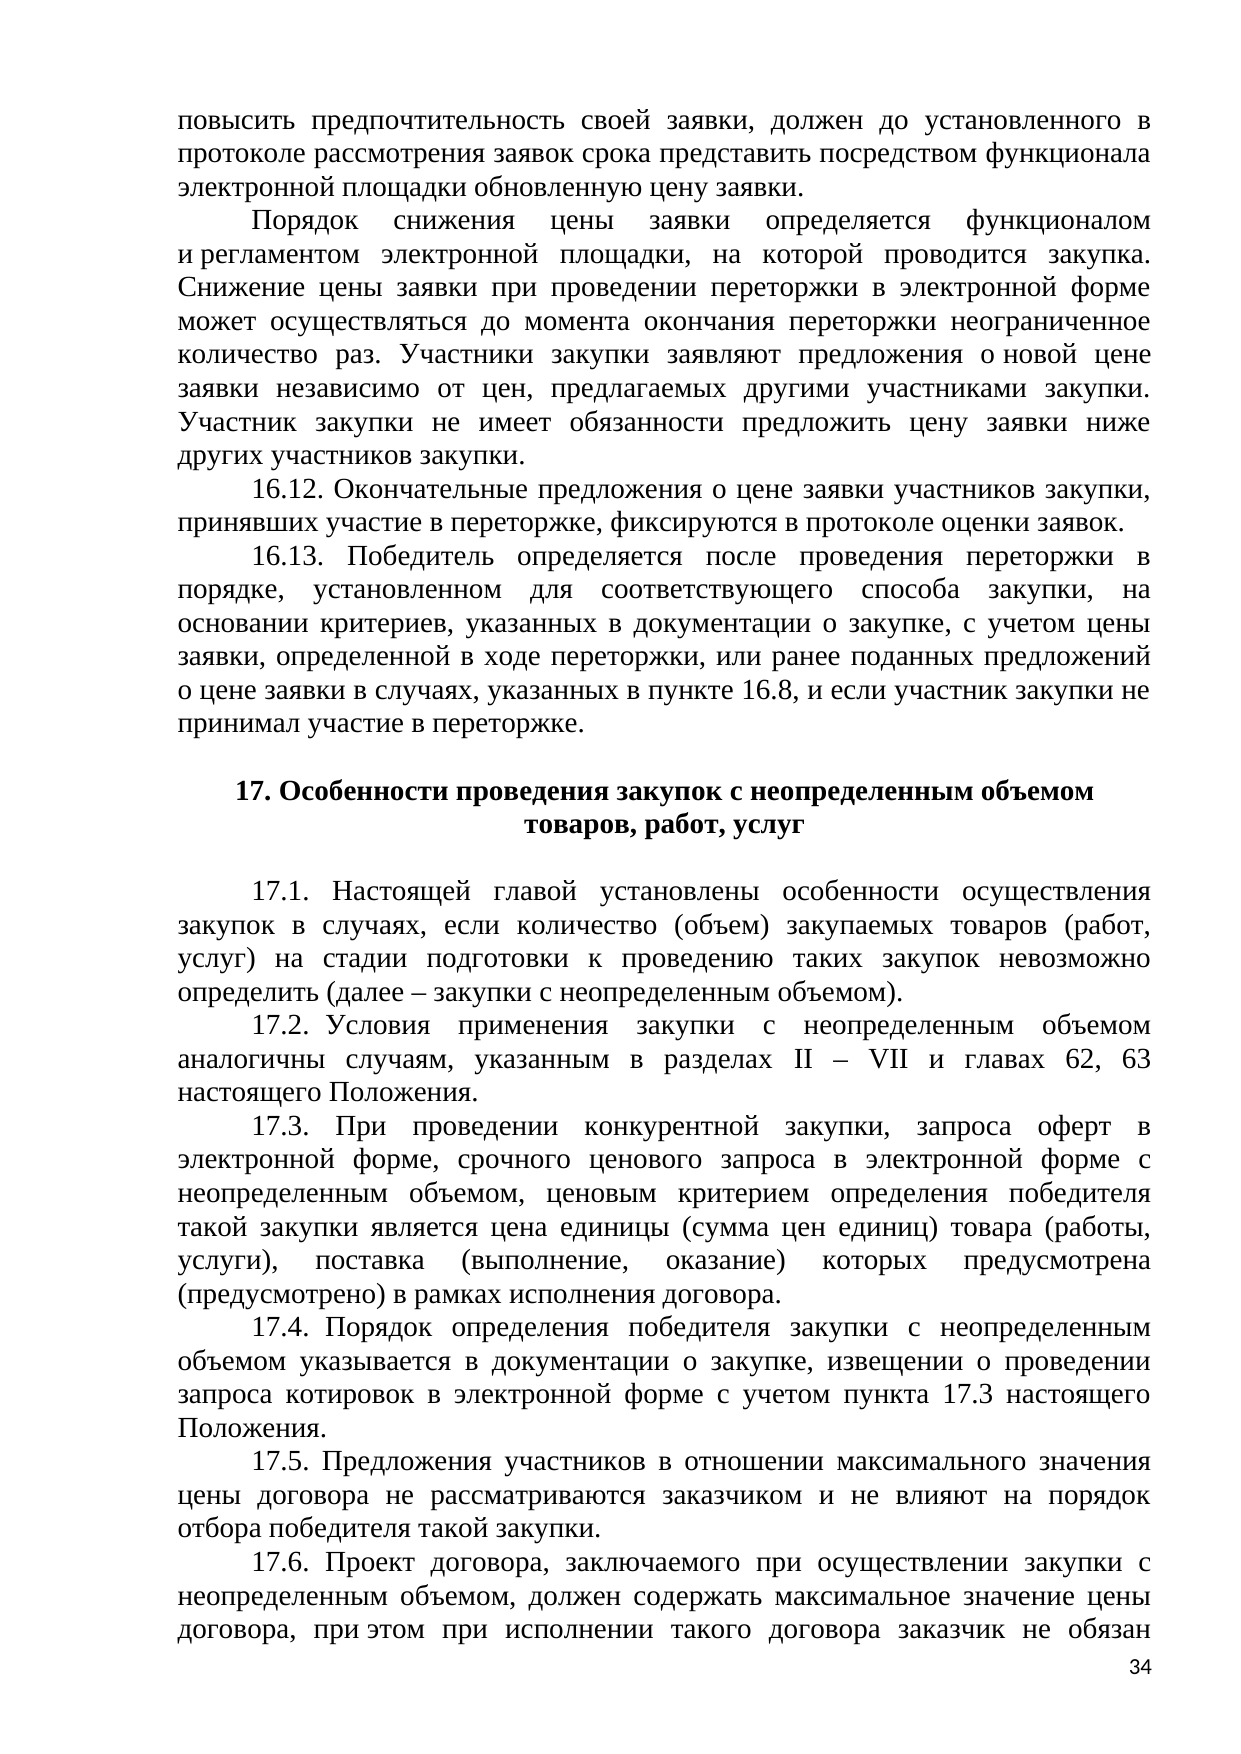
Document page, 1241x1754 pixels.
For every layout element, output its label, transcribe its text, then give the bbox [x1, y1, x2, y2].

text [177, 102, 1152, 202]
text 17.1. Настоящей главой установлены особенности осуществления закупок в случаях, если количество (объем) закупаемых товаров (работ, услуг) на стадии подготовки к проведению таких закупок невозможно определить (далее – закупки с неопределенным объемом). [177, 873, 1152, 1007]
text 17.5. Предложения участников в отношении максимального значения цены договора не рассматриваются заказчиком и не влияют на порядок отбора победителя такой закупки. [177, 1443, 1152, 1544]
text 16.12. Окончательные предложения о цене заявки участников закупки, принявших участие в переторжке, фиксируются в протоколе оценки заявок. [177, 471, 1152, 538]
text 16.13. Победитель определяется после проведения переторжки в порядке, установленном для соответствующего способа закупки, на основании критериев, указанных в документации о закупке, с учетом цены заявки, определенной в ходе переторжки, или ранее поданных предложений о цене заявки в случаях, указанных в пункте 16.8, и если участник закупки не принимал участие в переторжке. [177, 538, 1152, 739]
text 17.3. При проведении конкурентной закупки, запроса оферт в электронной форме, срочного ценового запроса в электронной форме с неопределенным объемом, ценовым критерием определения победителя такой закупки является цена единицы (сумма цен единиц) товара (работы, услуги), поставка (выполнение, оказание) которых предусмотрена (предусмотрено) в рамках исполнения договора. [177, 1108, 1152, 1309]
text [177, 1544, 1152, 1645]
text Порядок снижения цены заявки определяется функционалом и регламентом электронной площадки, на которой проводится закупка. Снижение цены заявки при проведении переторжки в электронной форме может осуществляться до момента окончания переторжки неограниченное количество раз. Участники закупки заявляют предложения о новой цене заявки независимо от цен, предлагаемых другими участниками закупки. Участник закупки не имеет обязанности предложить цену заявки ниже других участников закупки. [177, 202, 1152, 471]
text 17. Особенности проведения закупок с неопределенным объемом [177, 773, 1152, 806]
text 17.2. Условия применения закупки с неопределенным объемом аналогичны случаям, указанным в разделах II – VII и главах 62, 63 настоящего Положения. [177, 1007, 1152, 1108]
text 17.4. Порядок определения победителя закупки с неопределенным объемом указывается в документации о закупке, извещении о проведении запроса котировок в электронной форме с учетом пункта 17.3 настоящего Положения. [177, 1309, 1152, 1443]
text товаров, работ, услуг [177, 806, 1152, 840]
